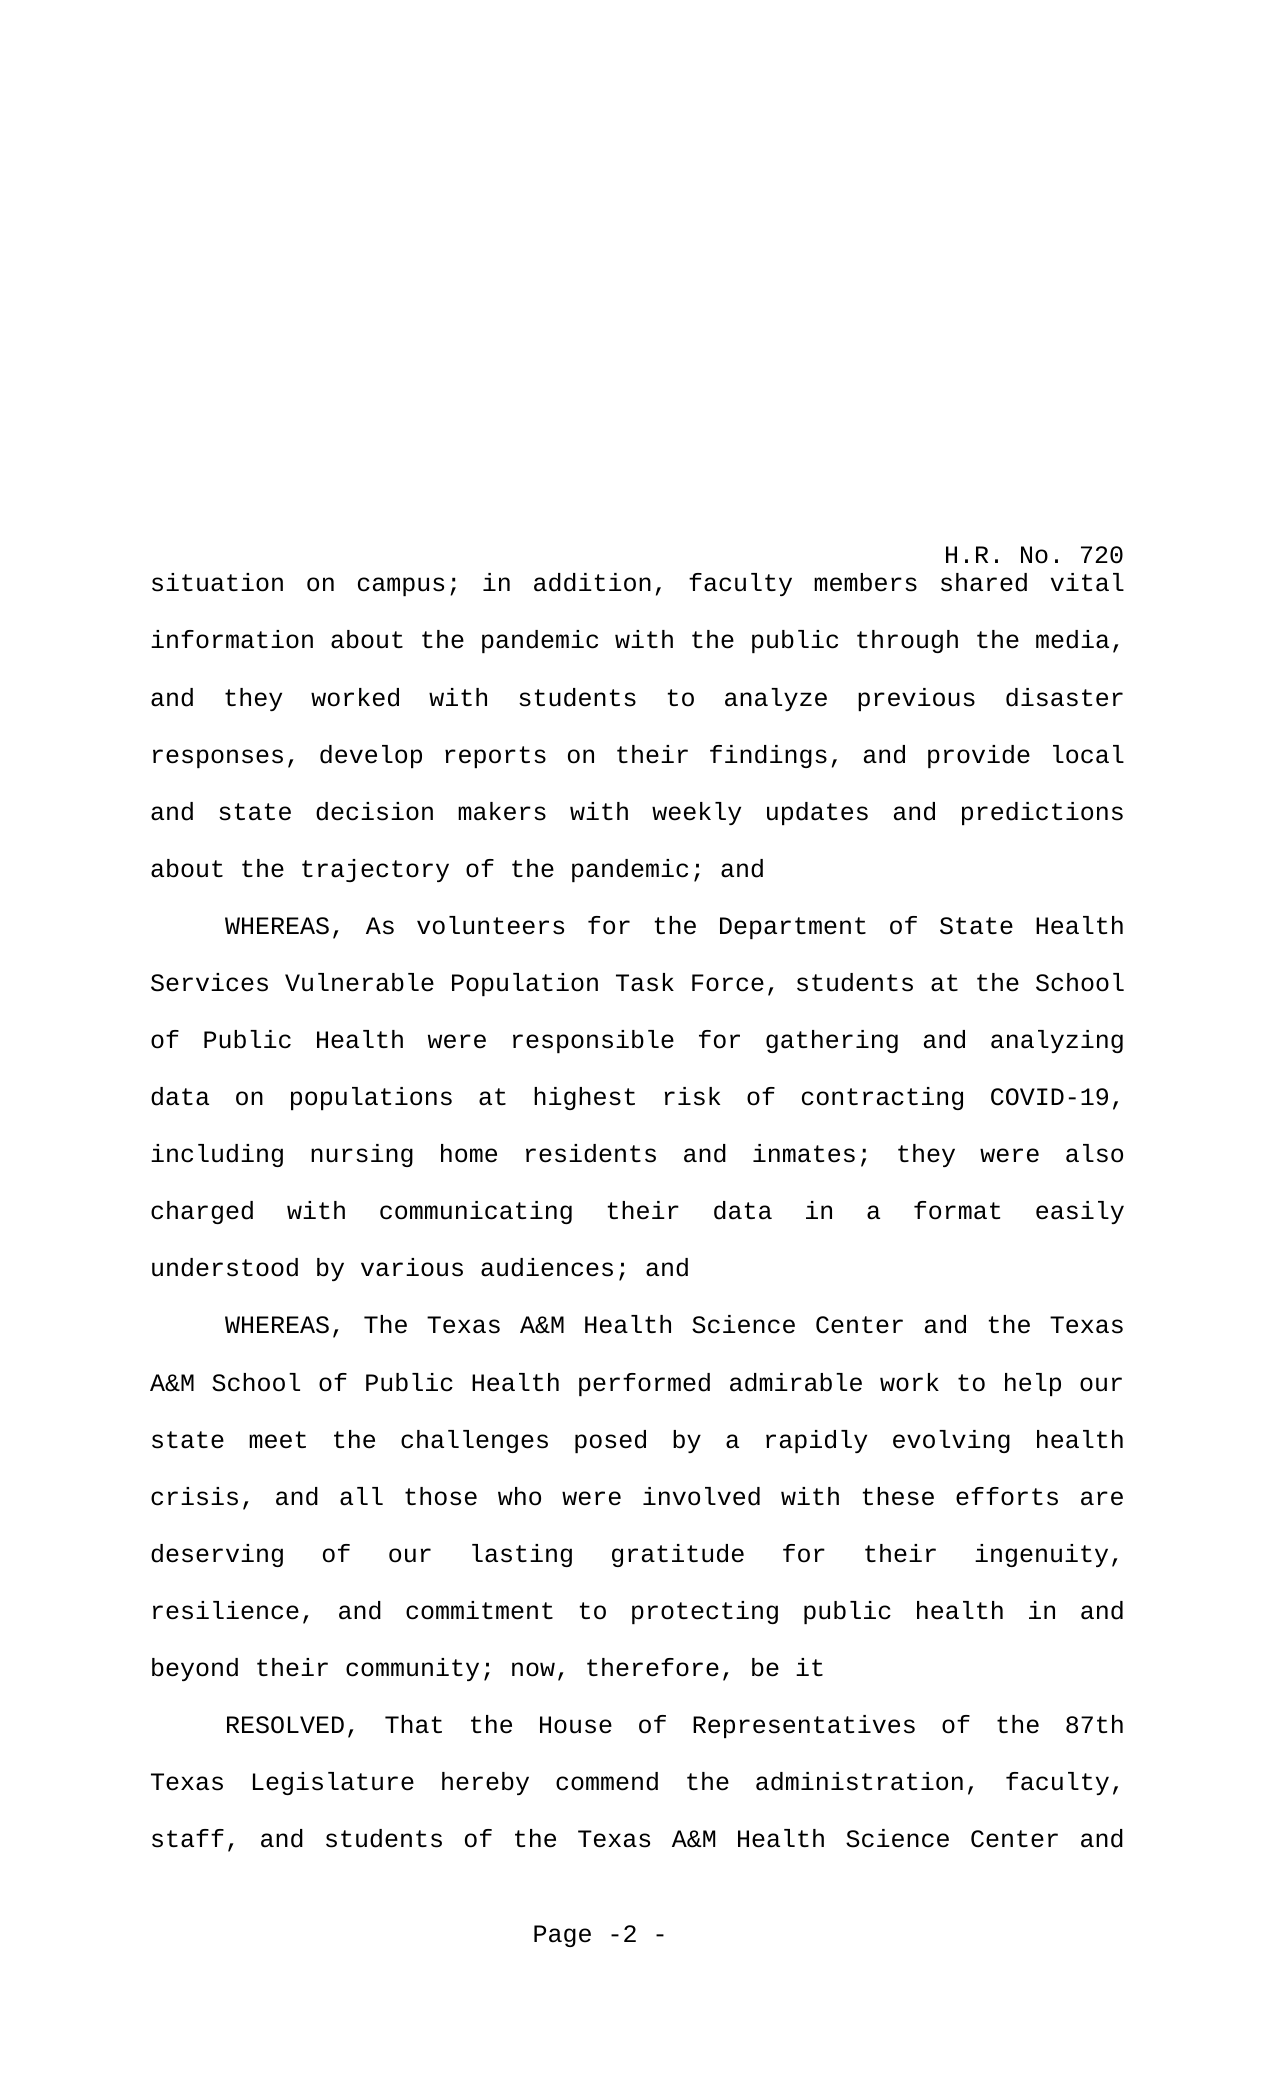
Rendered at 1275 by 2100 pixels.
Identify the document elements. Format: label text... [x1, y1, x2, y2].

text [150, 1712, 1125, 1855]
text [150, 571, 1125, 885]
text WHEREAS, The Texas A&M Health Science Center and the Texas A&M School of Public Health performed admirable work to help our state meet the challenges posed by a rapidly evolving health crisis, and all those who were involved with these efforts are deserving of our lasting gratitude for their ingenuity, resilience, and commitment to protecting public health in and beyond their community; now, therefore, be it [150, 1313, 1125, 1684]
text WHEREAS, As volunteers for the Department of State Health Services Vulnerable Population Task Force, students at the School of Public Health were responsible for gathering and analyzing data on populations at highest risk of contracting COVID-19, including nursing home residents and inmates; they were also charged with communicating their data in a format easily understood by various audiences; and [150, 913, 1125, 1284]
